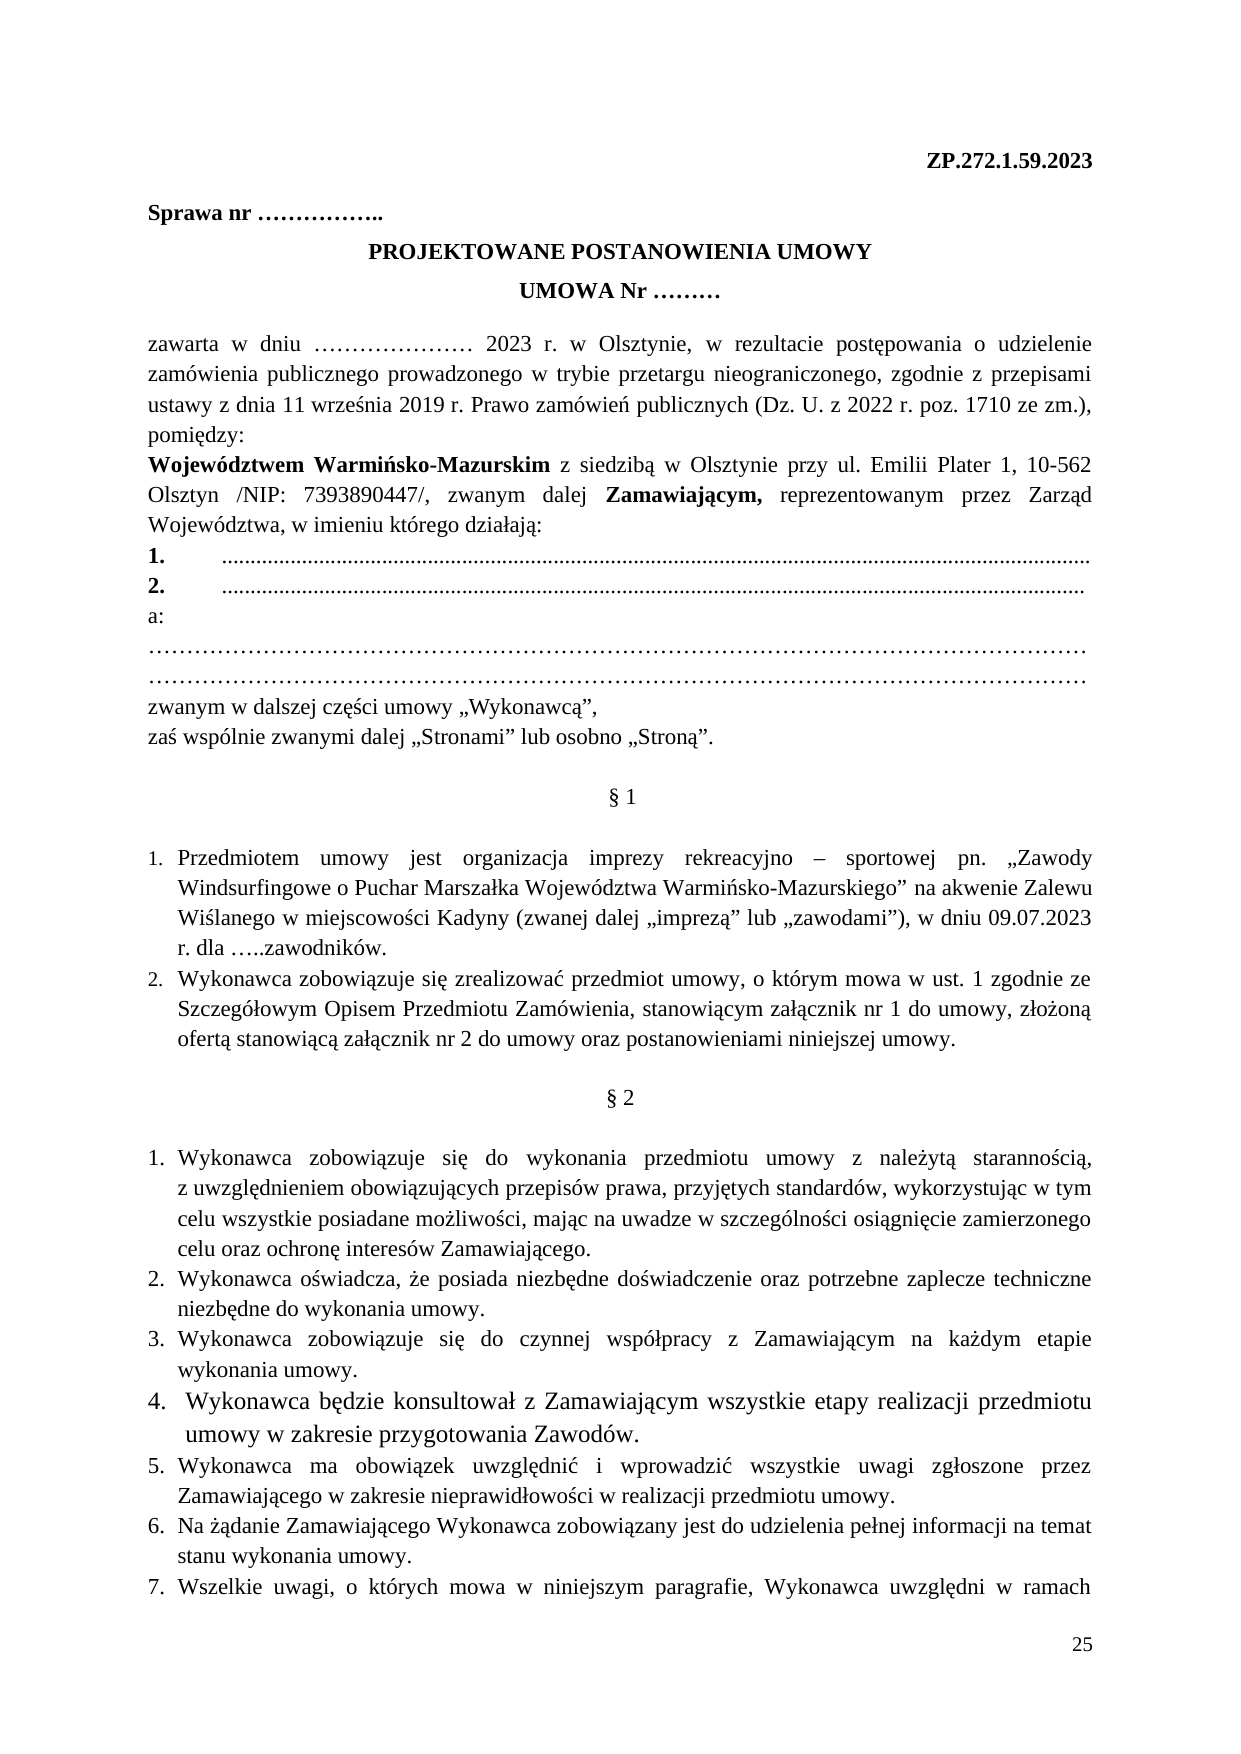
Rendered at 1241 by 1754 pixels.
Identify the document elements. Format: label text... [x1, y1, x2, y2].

text UMOWA Nr ……… [148, 278, 1093, 304]
text zawarta w dniu ………………… 2023 r. w Olsztynie, w rezultacie postępowania o udzielenie zamówienia publicznego prowadzonego w trybie przetargu nieograniczonego, zgodnie z przepisami ustawy z dnia 11 września 2019 r. Prawo zamówień publicznych (Dz. U. z 2022 r. poz. 1710 ze zm.), pomiędzy: [148, 330, 1093, 447]
text § 2 [148, 1084, 1093, 1110]
text Województwem Warmińsko-Mazurskim z siedzibą w Olsztynie przy ul. Emilii Plater 1, 10-562 Olsztyn /NIP: 7393890447/, zwanym dalej Zamawiającym, reprezentowanym przez Zarząd Województwa, w imieniu którego działają: [148, 451, 1093, 538]
list Przedmiotem umowy jest organizacja imprezy rekreacyjno – sportowej pn. „Zawody Windsurfingowe o Puchar Marszałka Województwa Warmińsko-Mazurskiego” na akwenie Zalewu Wiślanego w miejscowości Kadyny (zwanej dalej „imprezą” lub „zawodami”), w dniu 09.07.2023 r. dla …..zawodników. [148, 844, 1093, 961]
list Wykonawca ma obowiązek uwzględnić i wprowadzić wszystkie uwagi zgłoszone przez Zamawiającego w zakresie nieprawidłowości w realizacji przedmiotu umowy. [148, 1452, 1093, 1508]
text § 1 [148, 783, 1093, 810]
list Wykonawca oświadcza, że posiada niezbędne doświadczenie oraz potrzebne zaplecze techniczne niezbędne do wykonania umowy. [148, 1265, 1093, 1322]
text ZP.272.1.59.2023 [148, 148, 1093, 174]
list Wykonawca zobowiązuje się do czynnej współpracy z Zamawiającym na każdym etapie wykonania umowy. [148, 1326, 1093, 1382]
text a: [148, 602, 1093, 628]
text ………………………………………………………………………………………………………………………………………………………………………………………………………………………… [148, 632, 1093, 689]
list ....................................................................................................................................................... [148, 572, 1093, 598]
list Na żądanie Zamawiającego Wykonawca zobowiązany jest do udzielenia pełnej informacji na temat stanu wykonania umowy. [148, 1512, 1093, 1569]
list ........................................................................................................................................................ [148, 542, 1093, 568]
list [148, 1573, 1093, 1599]
text zwanym w dalszej części umowy „Wykonawcą”, [148, 693, 1093, 719]
list Sprawa nr …………….. [148, 199, 1093, 225]
list PROJEKTOWANE POSTANOWIENIA UMOWY [148, 238, 1093, 264]
list Wykonawca zobowiązuje się zrealizować przedmiot umowy, o którym mowa w ust. 1 zgodnie ze Szczegółowym Opisem Przedmiotu Zamówienia, stanowiącym załącznik nr 1 do umowy, złożoną ofertą stanowiącą załącznik nr 2 do umowy oraz postanowieniami niniejszej umowy. [148, 964, 1093, 1051]
list Wykonawca zobowiązuje się do wykonania przedmiotu umowy z należytą starannością, z uwzględnieniem obowiązujących przepisów prawa, przyjętych standardów, wykorzystując w tym celu wszystkie posiadane możliwości, mając na uwadze w szczególności osiągnięcie zamierzonego celu oraz ochronę interesów Zamawiającego. [148, 1144, 1093, 1261]
text zaś wspólnie zwanymi dalej „Stronami” lub osobno „Stroną”. [148, 723, 1093, 749]
list Wykonawca będzie konsultował z Zamawiającym wszystkie etapy realizacji przedmiotu umowy w zakresie przygotowania Zawodów. [148, 1386, 1093, 1448]
